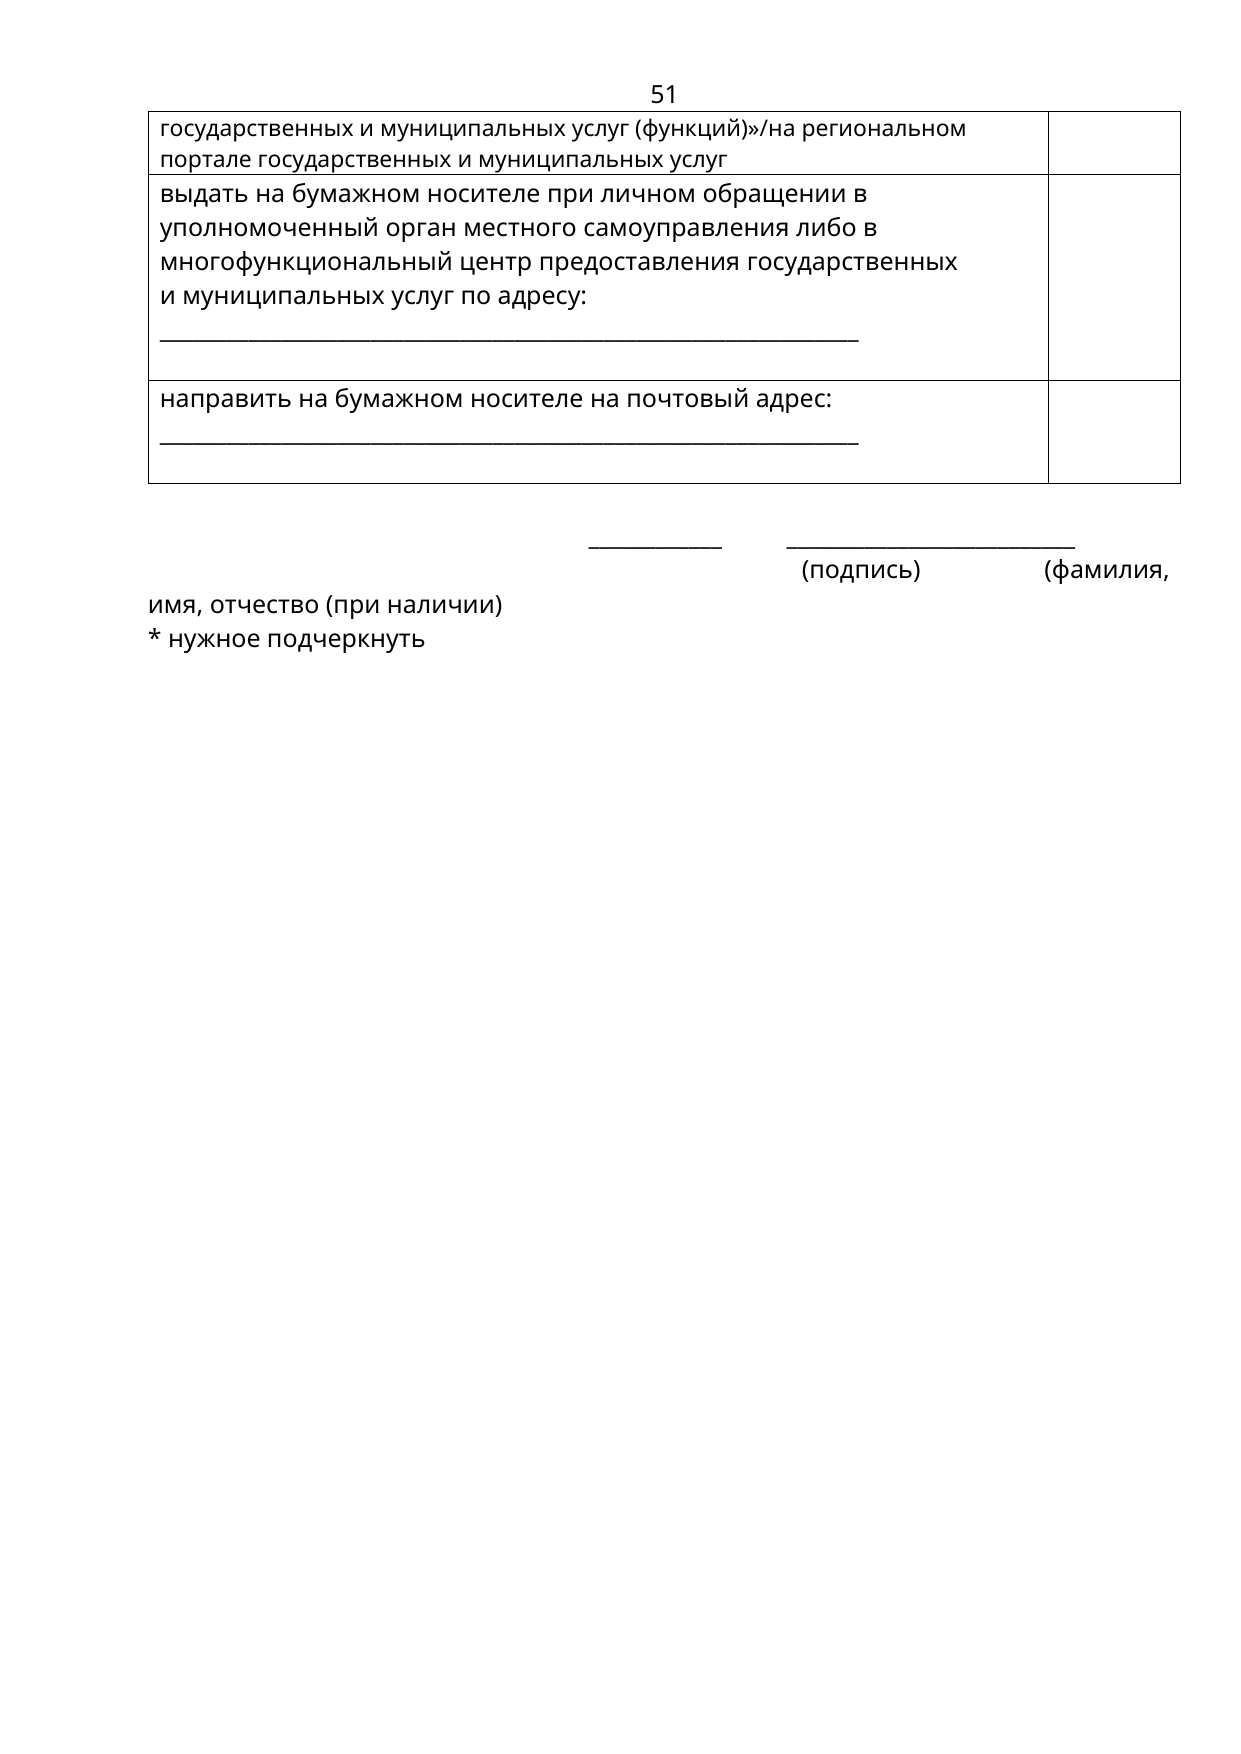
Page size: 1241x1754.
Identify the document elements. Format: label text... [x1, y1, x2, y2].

text ____________ __________________________ [148, 518, 1181, 552]
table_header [149, 112, 1048, 174]
text (подпись) (фамилия, имя, отчество (при наличии) [148, 552, 1181, 620]
table_cell [1049, 381, 1180, 483]
text * нужное подчеркнуть [148, 620, 1181, 654]
table_cell направить на бумажном носителе на почтовый адрес: _______________________________________________________________ [149, 381, 1048, 483]
table_cell [1049, 175, 1180, 380]
table_header [1049, 112, 1180, 174]
table_cell выдать на бумажном носителе при личном обращении в уполномоченный орган местного самоуправления либо в многофункциональный центр предоставления государственных и муниципальных услуг по адресу: _______________________________________________________________ [149, 175, 1048, 380]
